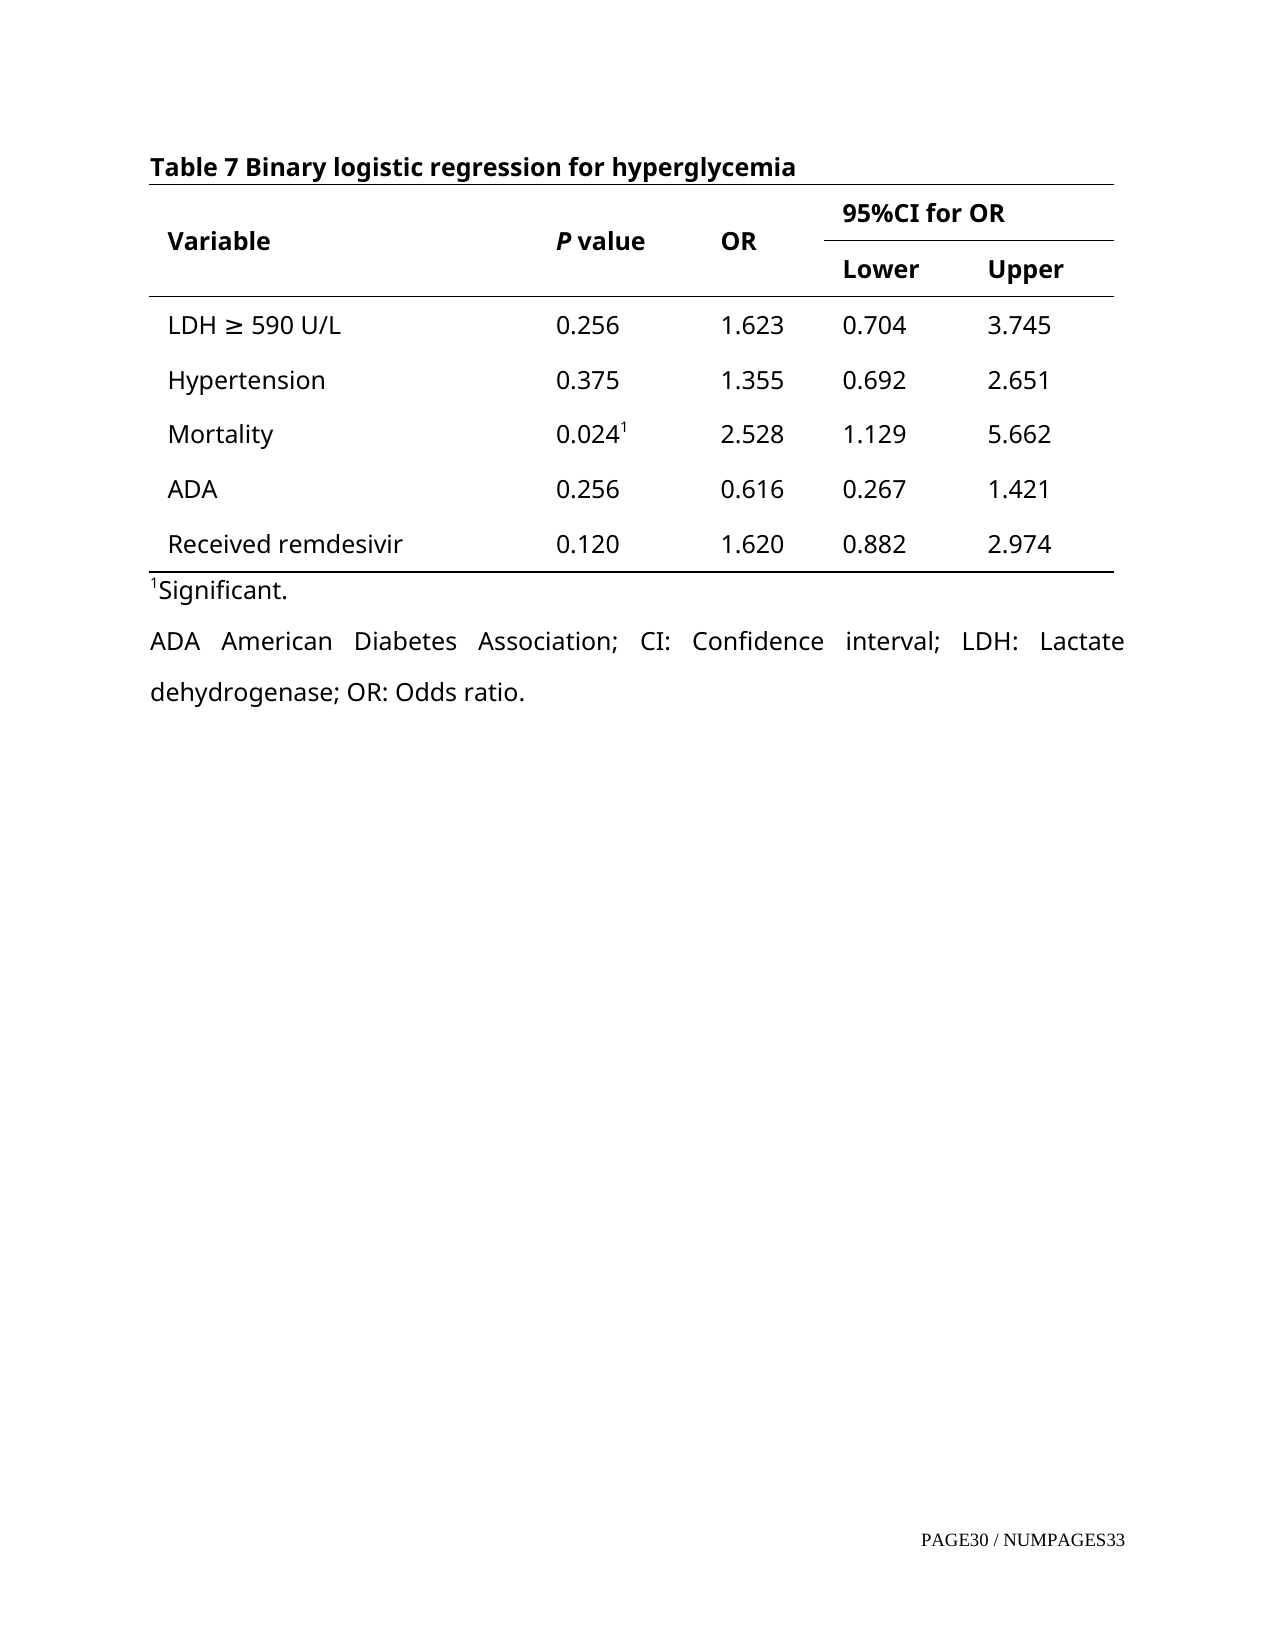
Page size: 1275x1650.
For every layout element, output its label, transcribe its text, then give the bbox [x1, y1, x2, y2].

table_cell 2.974 [969, 517, 1114, 571]
table_header Variable [149, 185, 537, 296]
text 1Significant. [150, 572, 1125, 607]
table_header P value [537, 185, 702, 296]
table_cell 0.882 [824, 517, 969, 571]
table_cell 1.355 [702, 352, 824, 407]
table_cell Lower [824, 241, 969, 296]
table_cell 1.129 [824, 407, 969, 462]
table_cell 1.623 [702, 297, 824, 352]
table_cell 0.0241 [537, 407, 702, 462]
text ADA American Diabetes Association; CI: Confidence interval; LDH: Lactate dehydrogenase; OR: Odds ratio. [150, 623, 1125, 709]
table_cell Received remdesivir [149, 517, 537, 571]
table_cell LDH ≥ 590 U/L [149, 297, 537, 352]
table_cell Mortality [149, 407, 537, 462]
text Table 7 Binary logistic regression for hyperglycemia [150, 150, 1125, 184]
table_cell Upper [969, 241, 1114, 296]
table_cell Hypertension [149, 352, 537, 407]
table_cell 0.256 [537, 297, 702, 352]
table_cell 0.375 [537, 352, 702, 407]
table_cell 0.692 [824, 352, 969, 407]
table_cell 0.616 [702, 462, 824, 517]
table_cell 3.745 [969, 297, 1114, 352]
table_cell 2.651 [969, 352, 1114, 407]
table_cell ADA [149, 462, 537, 517]
table_header 95%CI for OR [824, 185, 1114, 240]
table_cell 2.528 [702, 407, 824, 462]
table_cell 0.120 [537, 517, 702, 571]
table_cell 1.421 [969, 462, 1114, 517]
table_cell 1.620 [702, 517, 824, 571]
table_cell 0.256 [537, 462, 702, 517]
table_cell 5.662 [969, 407, 1114, 462]
table_cell 0.704 [824, 297, 969, 352]
table_header OR [702, 185, 824, 296]
table_cell 0.267 [824, 462, 969, 517]
